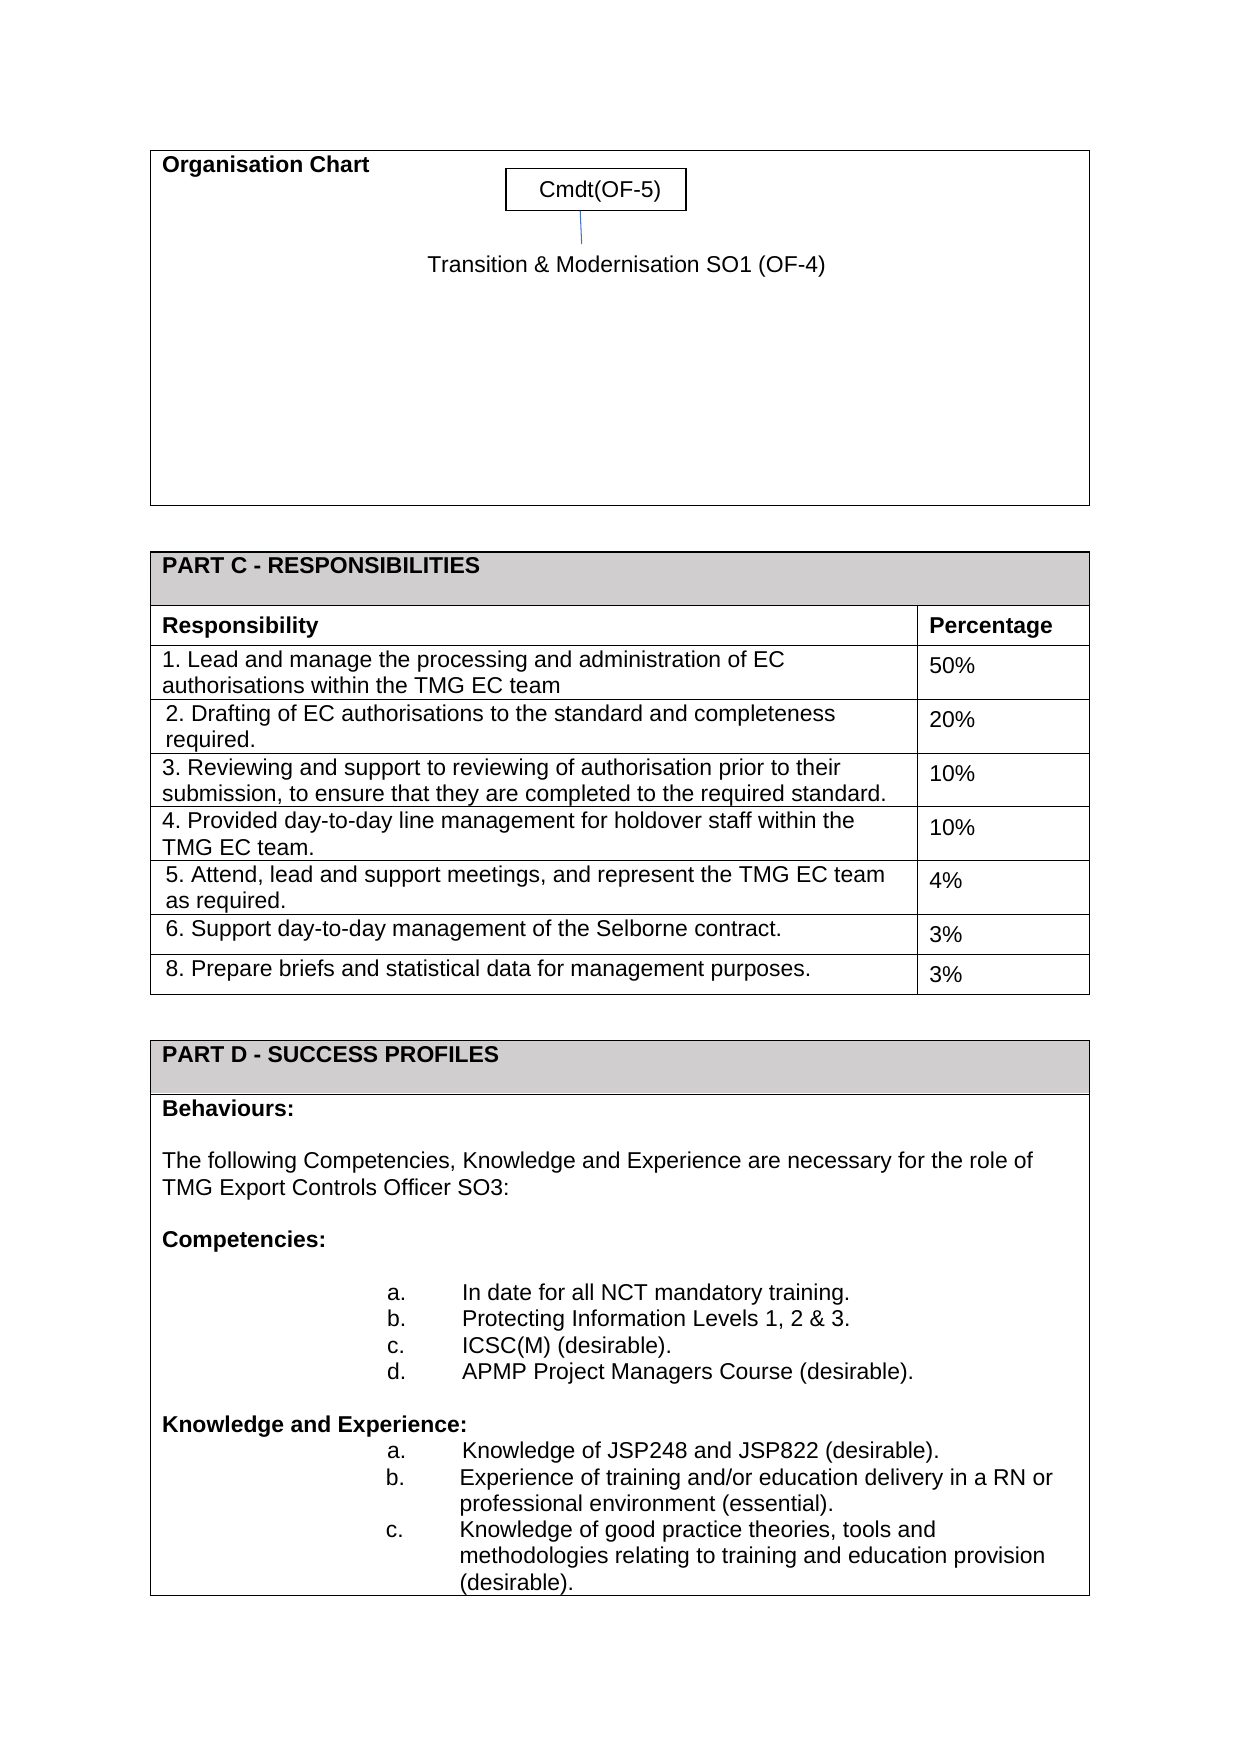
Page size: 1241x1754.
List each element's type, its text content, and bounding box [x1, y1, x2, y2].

table_cell 4. Provided day-to-day line management for holdover staff within the TMG EC team. [151, 807, 917, 860]
table_cell 3% [918, 915, 1089, 954]
table_cell 4% [918, 861, 1089, 914]
table_cell Percentage [918, 606, 1089, 645]
table_header PART D - SUCCESS PROFILES [151, 1041, 1089, 1093]
table_cell 50% [918, 646, 1089, 699]
table_cell 6. Support day-to-day management of the Selborne contract. [151, 915, 917, 954]
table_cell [151, 1095, 1089, 1595]
table_cell 10% [918, 807, 1089, 860]
table_cell 8. Prepare briefs and statistical data for management purposes. [151, 955, 917, 993]
table_cell 3% [918, 955, 1089, 993]
table_cell 10% [918, 754, 1089, 806]
table_cell 2. Drafting of EC authorisations to the standard and completeness required. [151, 700, 917, 752]
table_cell 5. Attend, lead and support meetings, and represent the TMG EC team as required. [151, 861, 917, 914]
table_cell 1. Lead and manage the processing and administration of EC authorisations within the TMG EC team [151, 646, 917, 699]
table_cell Organisation Chart [151, 151, 1089, 505]
table_cell Responsibility [151, 606, 917, 645]
table_cell 20% [918, 700, 1089, 752]
table_header PART C - RESPONSIBILITIES [151, 553, 1089, 605]
table_cell 3. Reviewing and support to reviewing of authorisation prior to their submission, to ensure that they are completed to the required standard. [151, 754, 917, 806]
